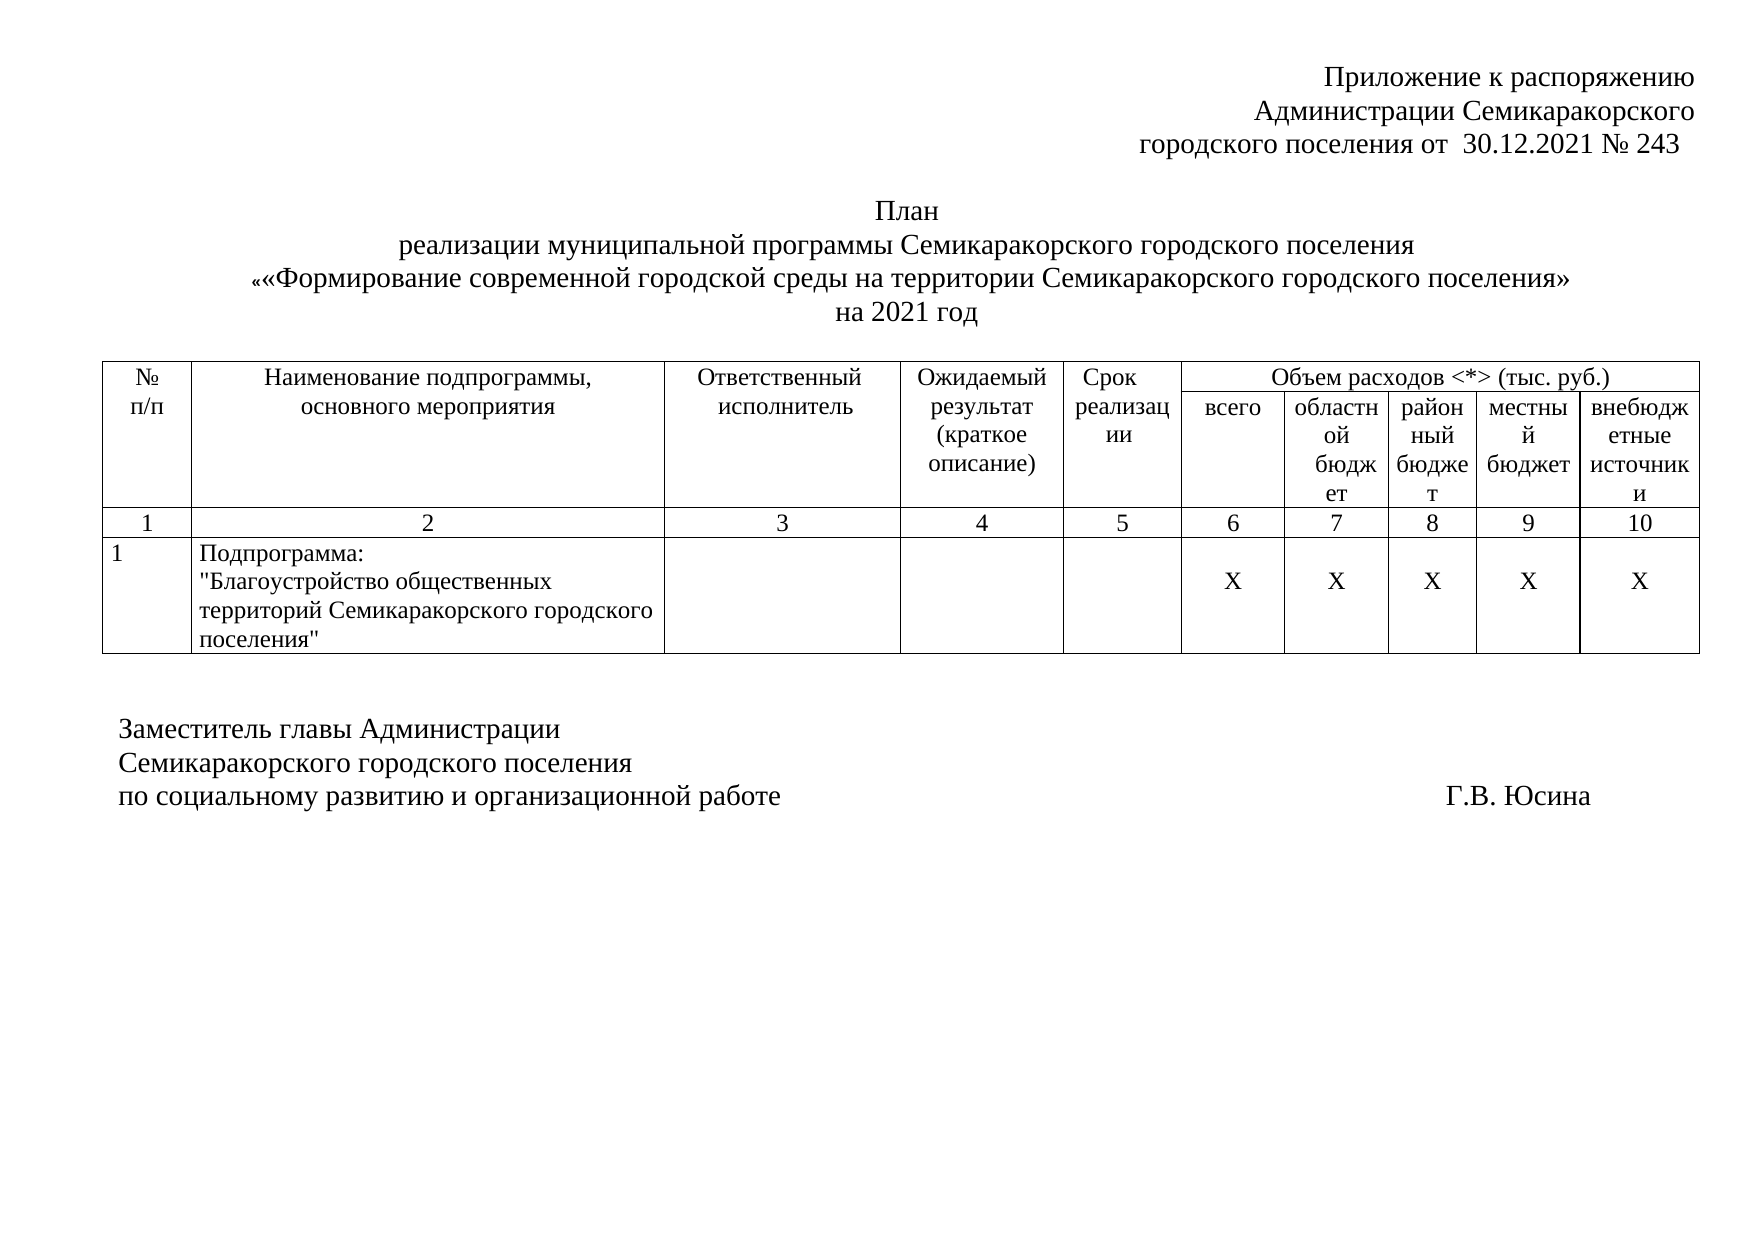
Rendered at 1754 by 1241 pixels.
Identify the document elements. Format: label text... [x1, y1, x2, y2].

table_header Ожидаемый результат (краткое описание) [901, 362, 1063, 507]
table_cell 5 [1064, 508, 1181, 537]
table_cell 6 [1182, 508, 1284, 537]
text по социальному развитию и организационной работе Г.В. Юсина [118, 778, 1695, 812]
text Администрации Семикаракорского [118, 93, 1695, 126]
text Семикаракорского городского поселения [118, 745, 1695, 778]
table_cell 9 [1477, 508, 1579, 537]
table_header Срок реализации [1064, 362, 1181, 507]
table_cell Х [1389, 538, 1476, 653]
table_cell Х [1182, 538, 1284, 653]
table_header № п/п [103, 362, 191, 507]
table_cell [665, 538, 900, 653]
text реализации муниципальной программы Семикаракорского городского поселения [118, 227, 1695, 260]
table_cell [1064, 538, 1181, 653]
text городского поселения от 30.12.2021 № 243 [118, 126, 1695, 160]
table_cell 4 [901, 508, 1063, 537]
table_cell местный бюджет [1477, 392, 1579, 507]
table_cell районный бюджет [1389, 392, 1476, 507]
title ««Формирование современной городской среды на территории Семикаракорского городского поселения» [118, 260, 1695, 294]
table_header Ответственный исполнитель [665, 362, 900, 507]
table_cell [901, 538, 1063, 653]
table_cell Х [1581, 538, 1699, 653]
table_cell Х [1477, 538, 1579, 653]
table_cell 1 [103, 538, 191, 653]
table_header Наименование подпрограммы, основного мероприятия [192, 362, 664, 507]
text План [118, 193, 1695, 227]
table_cell 10 [1581, 508, 1699, 537]
table_cell 1 [103, 508, 191, 537]
table_cell внебюджетные источники [1581, 392, 1699, 507]
text на 2021 год [118, 294, 1695, 327]
table_cell всего [1182, 392, 1284, 507]
table_cell областной бюджет [1285, 392, 1388, 507]
table_cell Х [1285, 538, 1388, 653]
text Заместитель главы Администрации [118, 711, 1695, 745]
table_header Объем расходов <*> (тыс. руб.) [1182, 362, 1699, 391]
table_cell 7 [1285, 508, 1388, 537]
table_cell 3 [665, 508, 900, 537]
table_cell 2 [192, 508, 664, 537]
table_cell 8 [1389, 508, 1476, 537]
text Приложение к распоряжению [118, 59, 1695, 93]
table_cell Подпрограмма: "Благоустройство общественных территорий Семикаракорского городского поселения" [192, 538, 664, 653]
